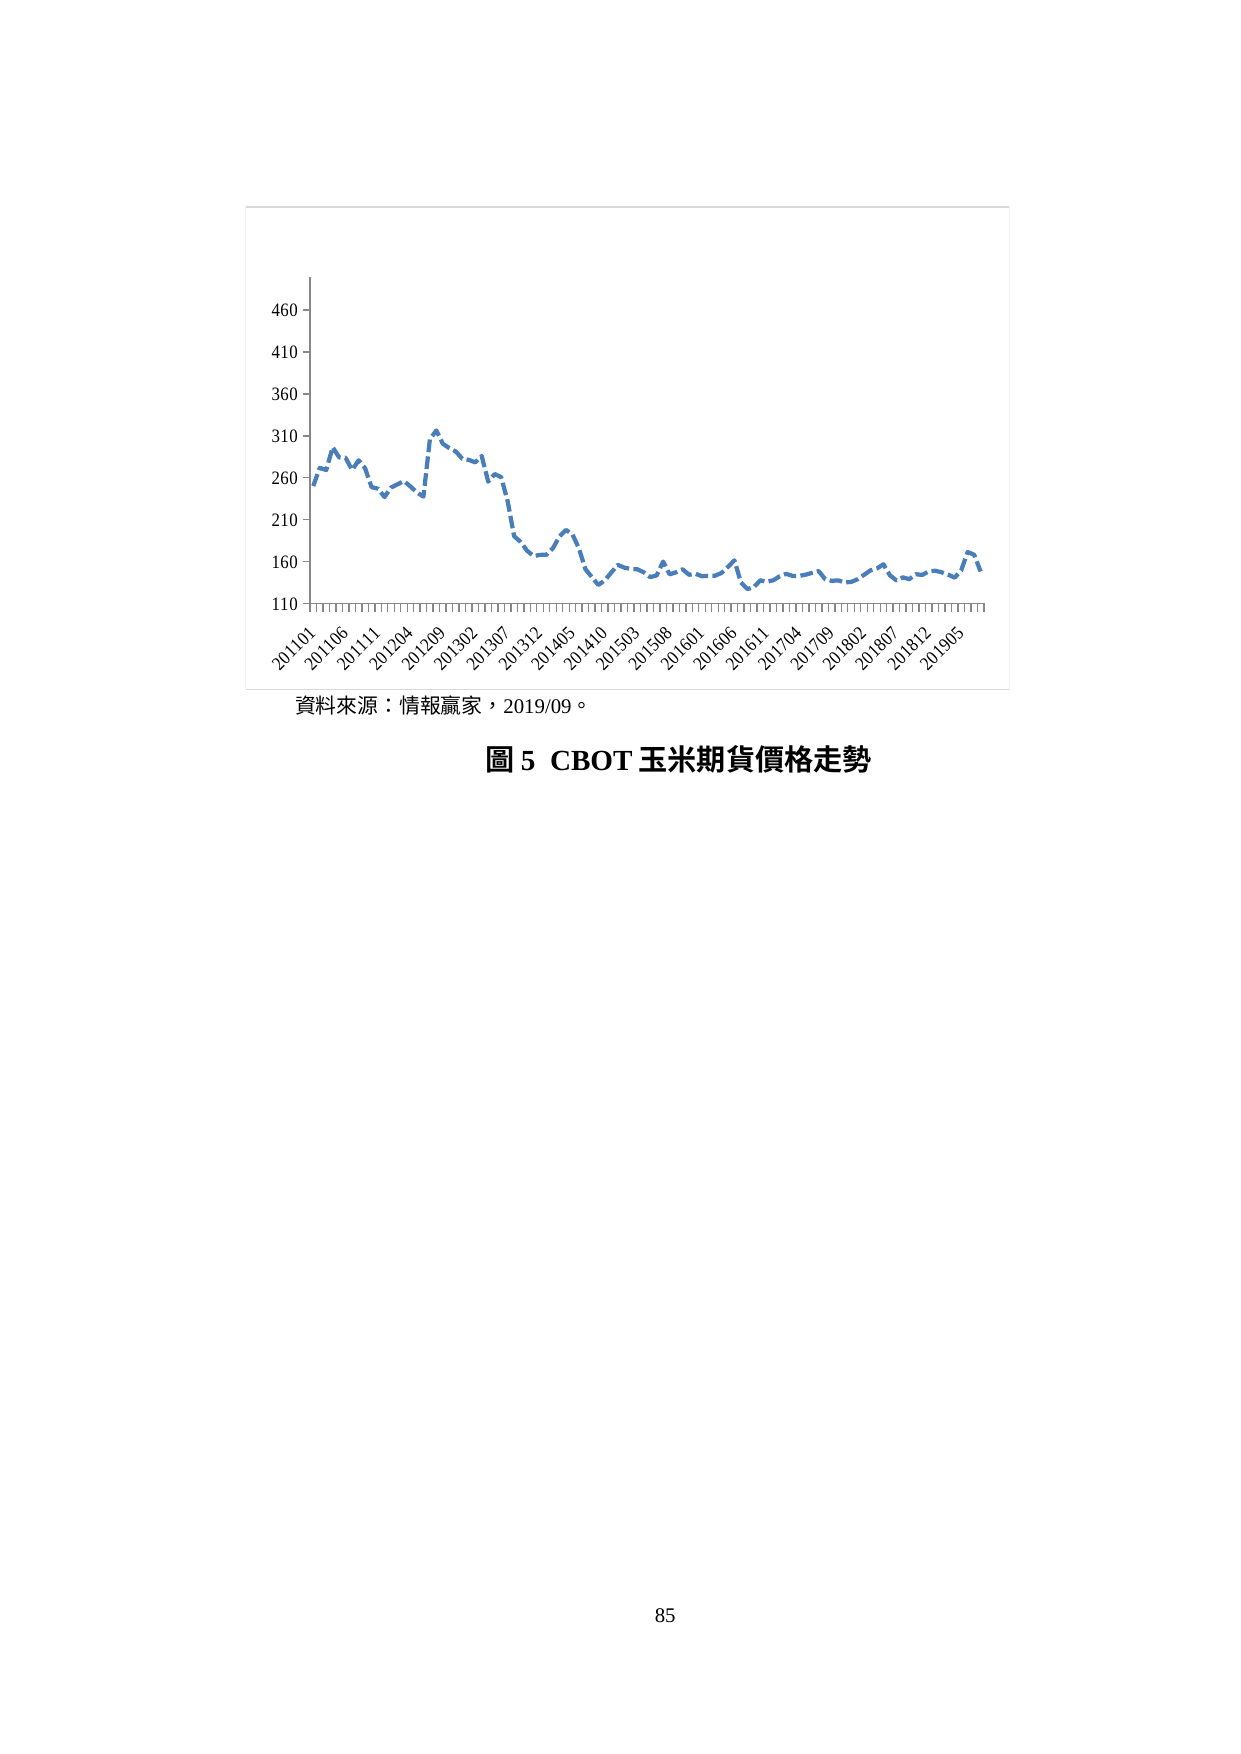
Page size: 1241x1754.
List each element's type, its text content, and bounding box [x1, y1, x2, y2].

text 圖5 CBOT玉米期貨價格走勢 [236, 720, 1063, 795]
text 資料來源：情報贏家，2019/09。 [236, 689, 1063, 720]
